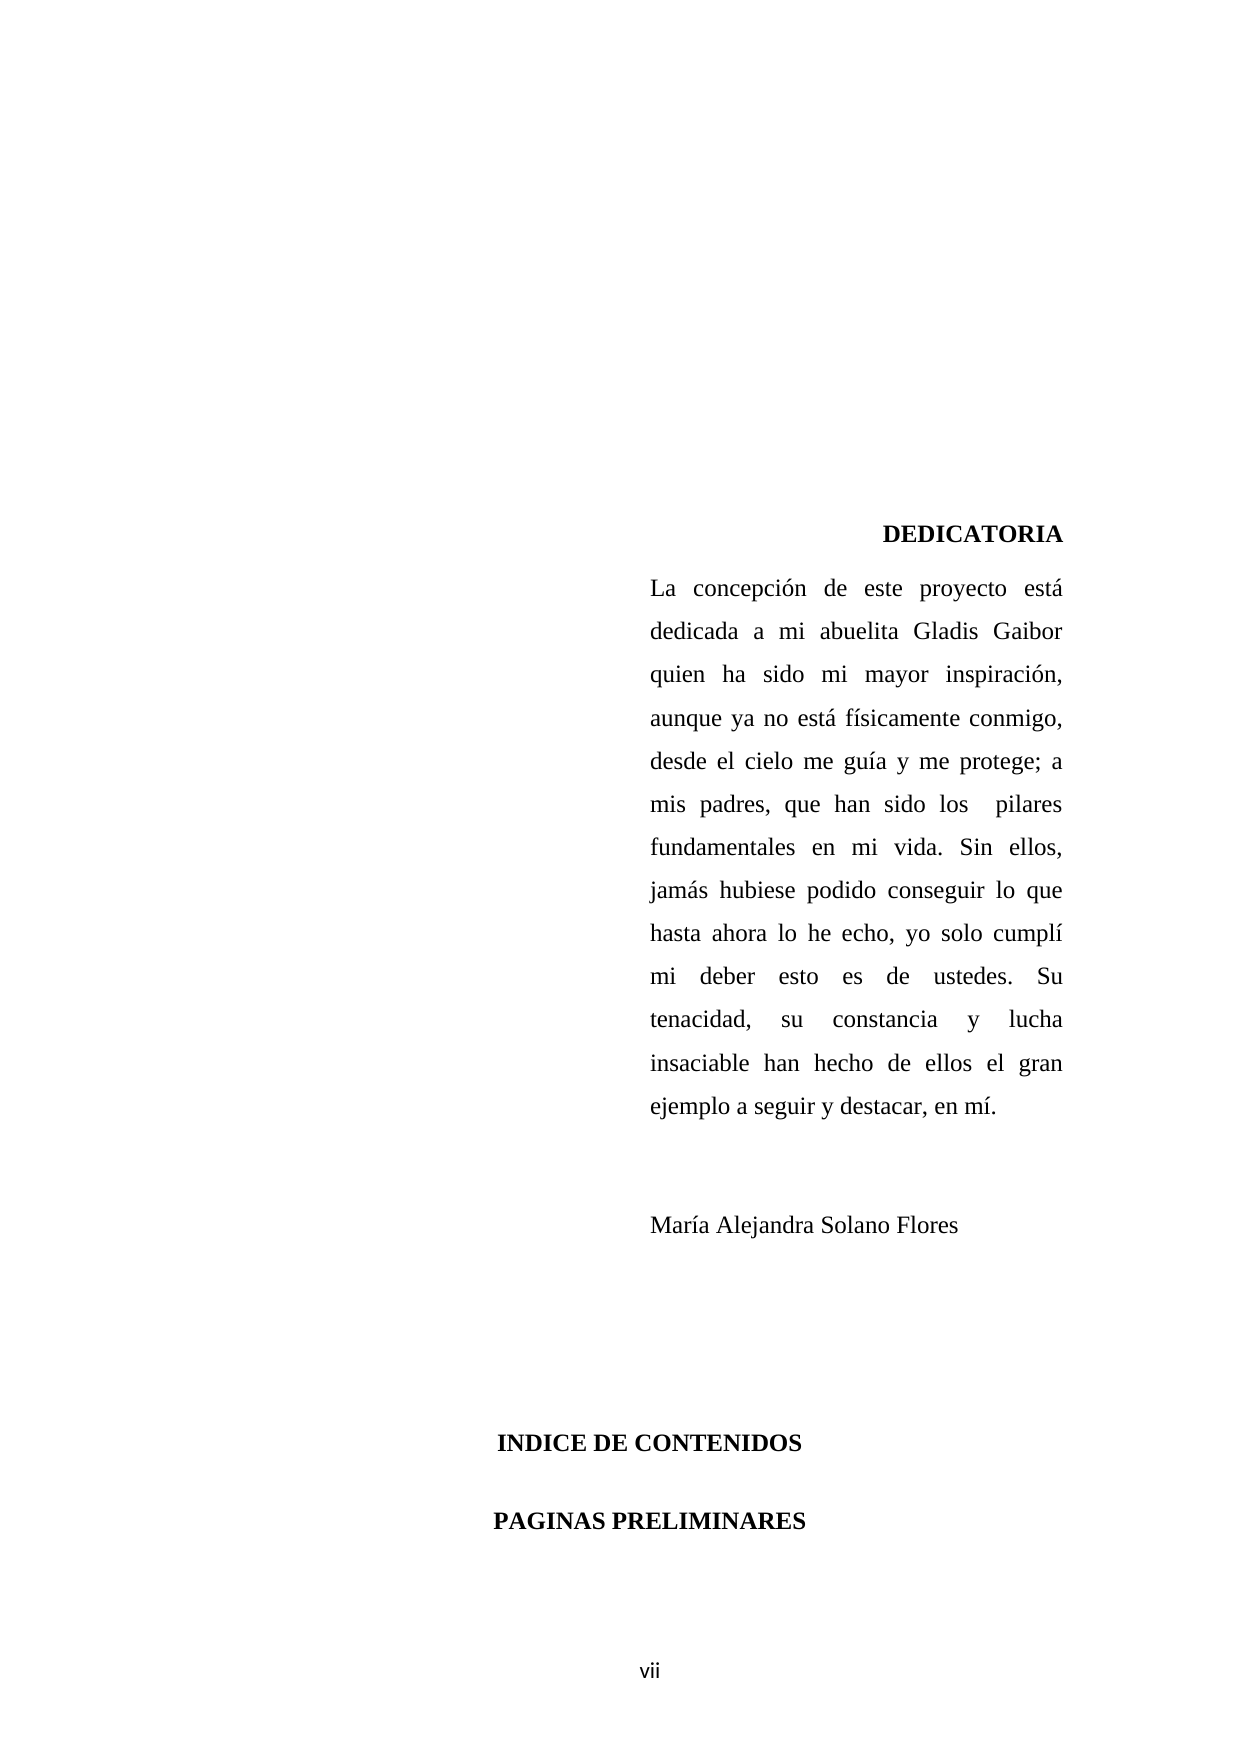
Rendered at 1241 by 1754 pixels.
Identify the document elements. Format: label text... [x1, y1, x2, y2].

text María Alejandra Solano Flores [650, 1210, 1063, 1239]
text La concepción de este proyecto está dedicada a mi abuelita Gladis Gaibor quien ha sido mi mayor inspiración, aunque ya no está físicamente conmigo, desde el cielo me guía y me protege; a mis padres, que han sido los pilares fundamentales en mi vida. Sin ellos, jamás hubiese podido conseguir lo que hasta ahora lo he echo, yo solo cumplí mi deber esto es de ustedes. Su tenacidad, su constancia y lucha insaciable han hecho de ellos el gran ejemplo a seguir y destacar, en mí. [650, 573, 1063, 1119]
subtitle DEDICATORIA [310, 519, 1063, 548]
subtitle INDICE DE CONTENIDOS [236, 1428, 1063, 1456]
